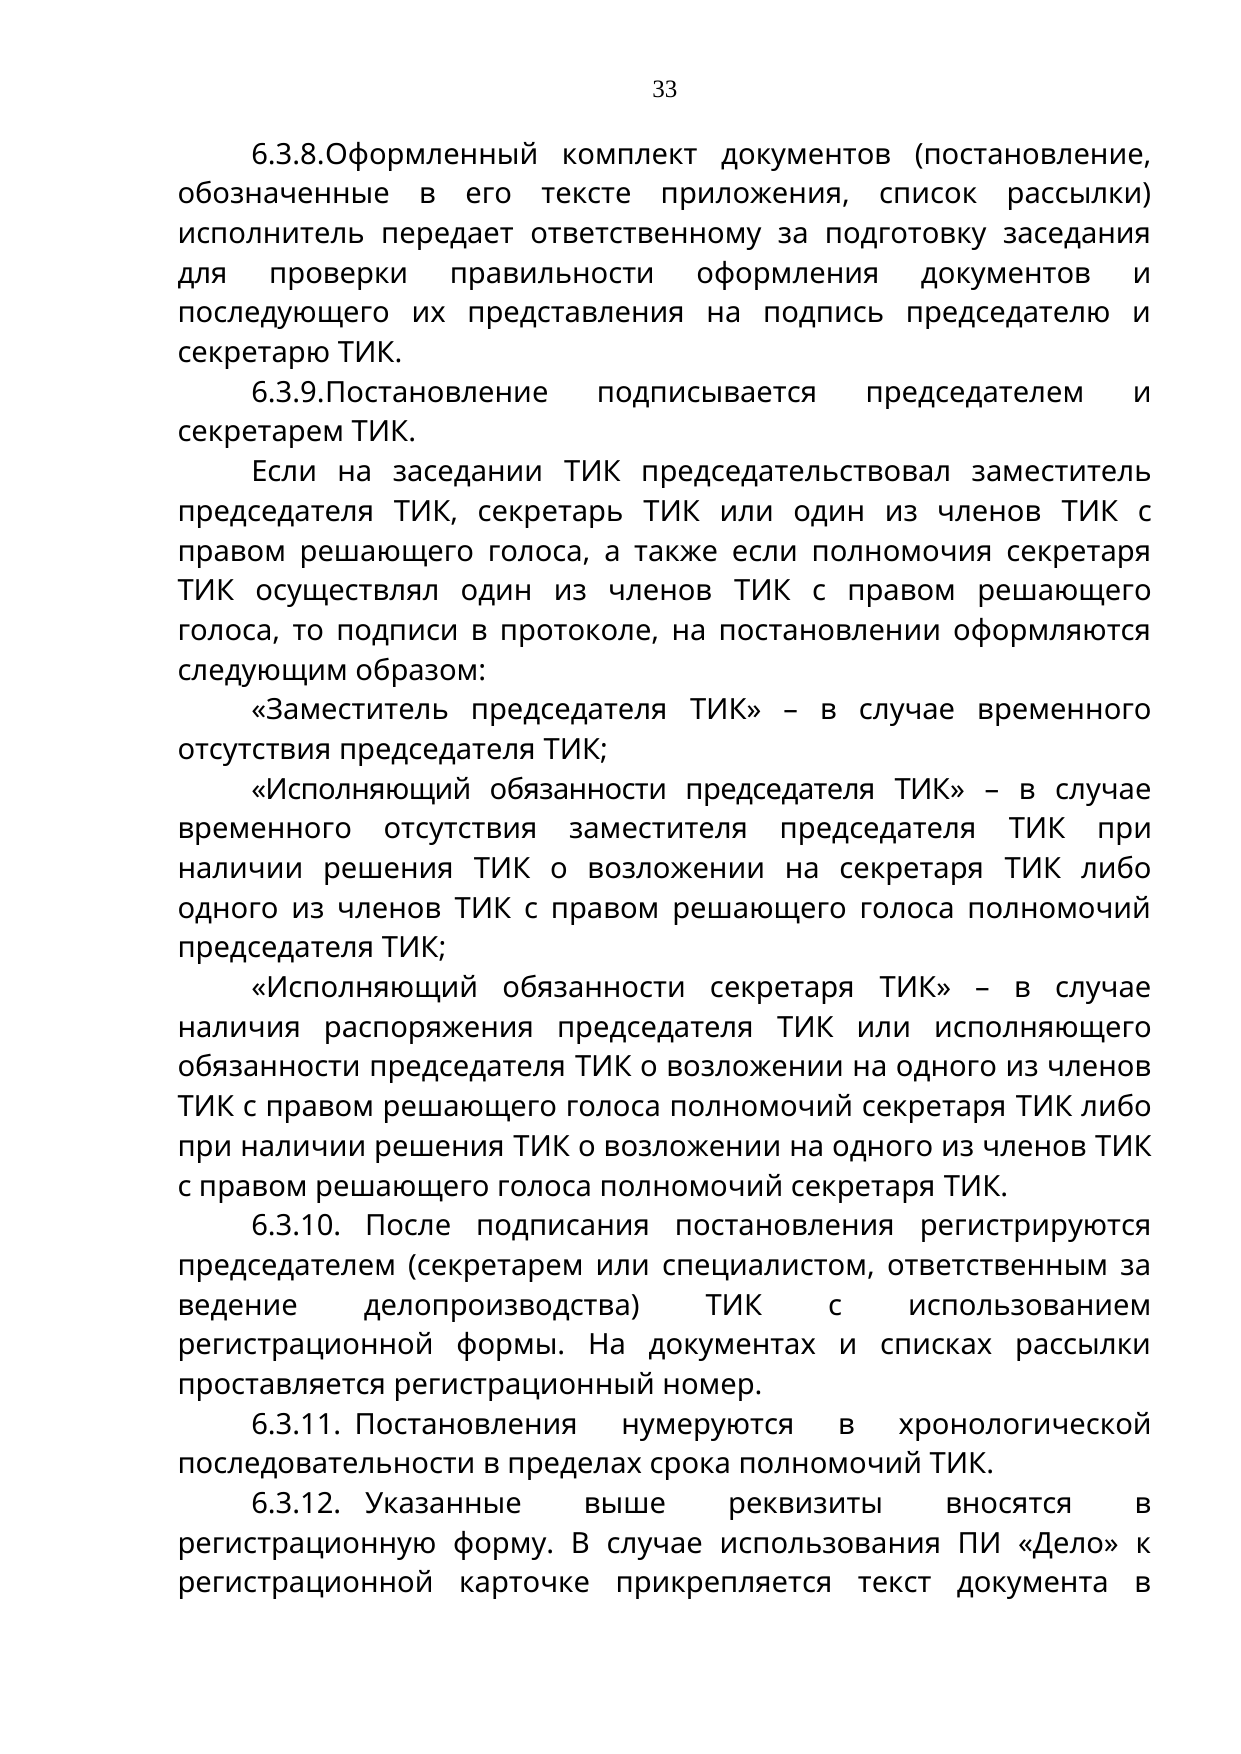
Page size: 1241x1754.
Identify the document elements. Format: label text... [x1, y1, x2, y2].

text Если на заседании ТИК председательствовал заместитель председателя ТИК, секретарь ТИК или один из членов ТИК с правом решающего голоса, а также если полномочия секретаря ТИК осуществлял один из членов ТИК с правом решающего голоса, то подписи в протоколе, на постановлении оформляются следующим образом: [177, 450, 1152, 688]
text 6.3.10. После подписания постановления регистрируются председателем (секретарем или специалистом, ответственным за ведение делопроизводства) ТИК с использованием регистрационной формы. На документах и списках рассылки проставляется регистрационный номер. [177, 1204, 1152, 1403]
text 6.3.9. Постановление подписывается председателем и секретарем ТИК. [177, 371, 1152, 450]
text 6.3.8. Оформленный комплект документов (постановление, обозначенные в его тексте приложения, список рассылки) исполнитель передает ответственному за подготовку заседания для проверки правильности оформления документов и последующего их представления на подпись председателю и секретарю ТИК. [177, 133, 1152, 371]
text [177, 1482, 1152, 1601]
text «Исполняющий обязанности секретаря ТИК» – в случае наличия распоряжения председателя ТИК или исполняющего обязанности председателя ТИК о возложении на одного из членов ТИК с правом решающего голоса полномочий секретаря ТИК либо при наличии решения ТИК о возложении на одного из членов ТИК с правом решающего голоса полномочий секретаря ТИК. [177, 966, 1152, 1204]
text 6.3.11. Постановления нумеруются в хронологической последовательности в пределах срока полномочий ТИК. [177, 1403, 1152, 1482]
text «Исполняющий обязанности председателя ТИК» – в случае временного отсутствия заместителя председателя ТИК при наличии решения ТИК о возложении на секретаря ТИК либо одного из членов ТИК с правом решающего голоса полномочий председателя ТИК; [177, 768, 1152, 966]
text «Заместитель председателя ТИК» – в случае временного отсутствия председателя ТИК; [177, 688, 1152, 768]
